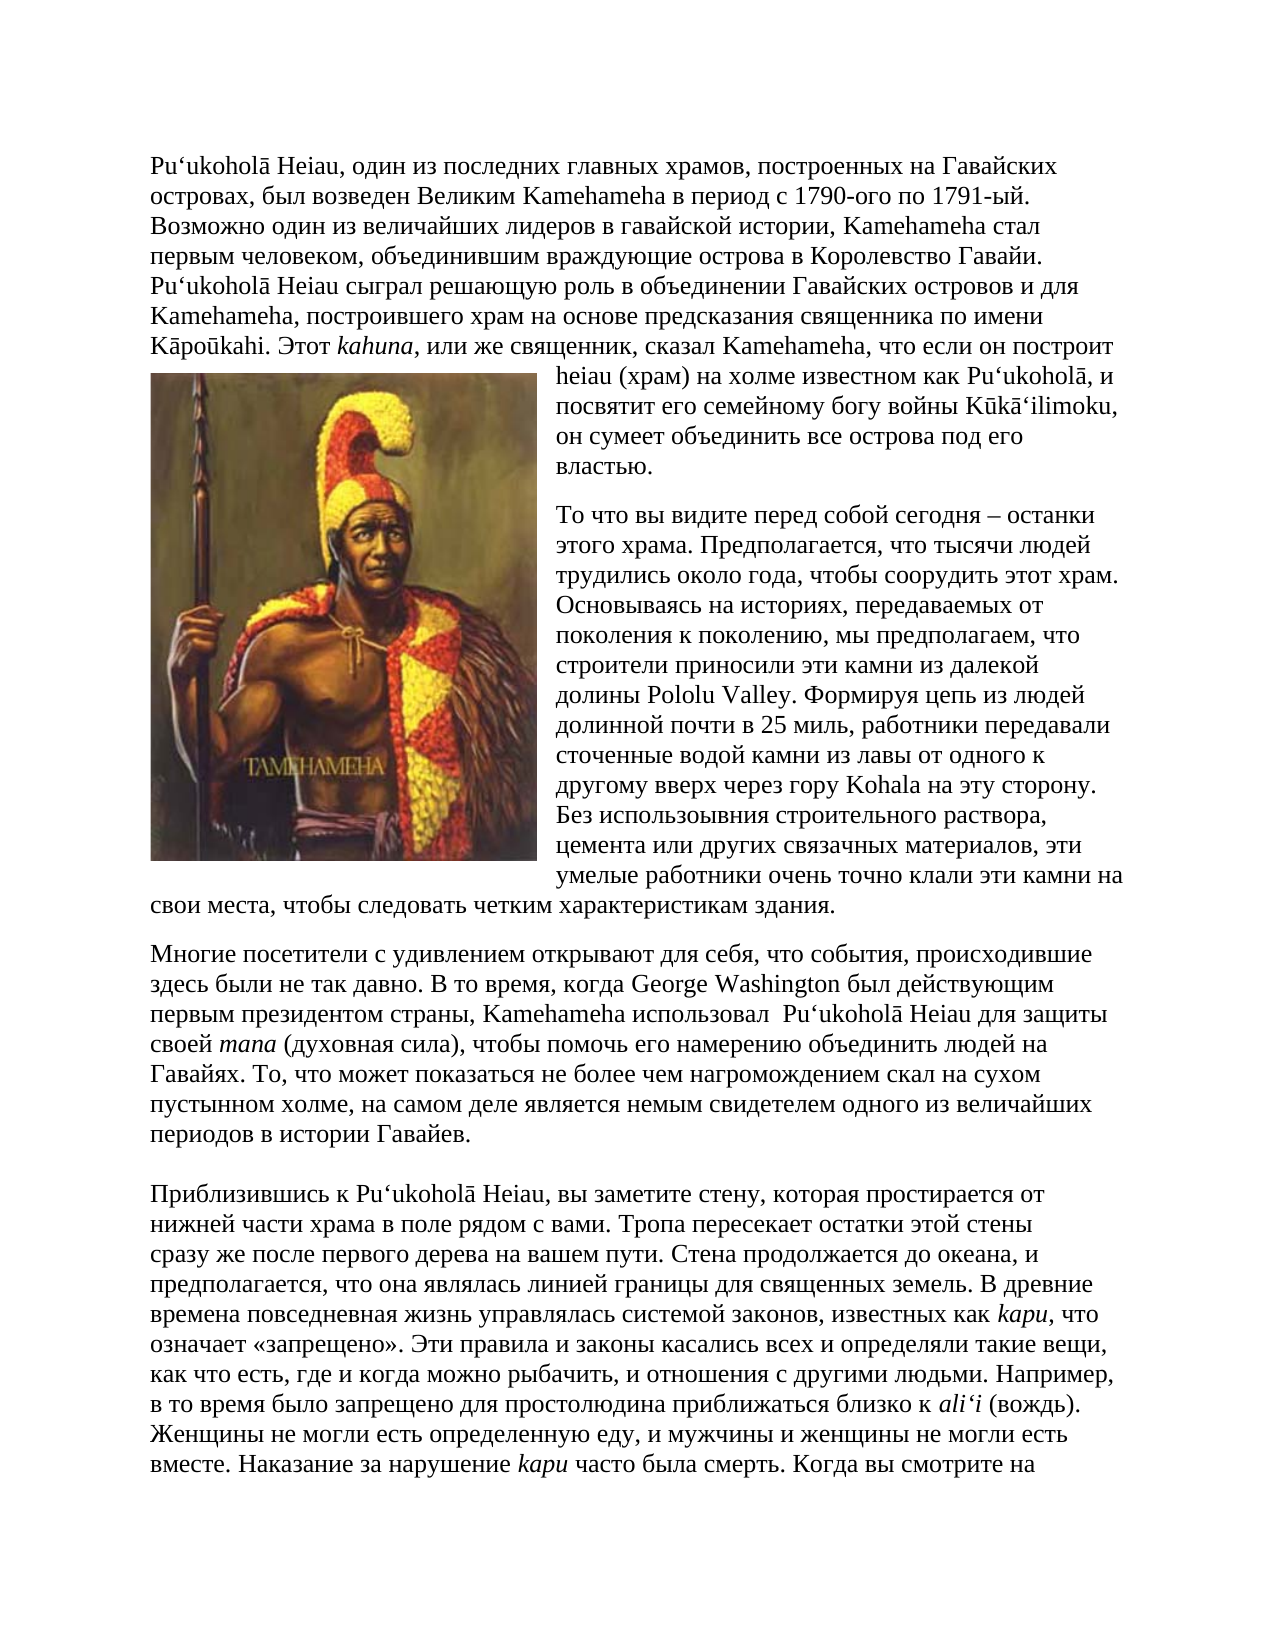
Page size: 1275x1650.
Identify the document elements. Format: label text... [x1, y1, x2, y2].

text Pu‘ukoholā Heiau, один из последних главных храмов, построенных на Гавайских островах, был возведен Великим Kamehameha в период с 1790-ого по 1791-ый. Возможно один из величайших лидеров в гавайской истории, Kamehameha стал первым человеком, объединившим враждующие острова в Королевство Гавайи. Pu‘ukoholā Heiau сыграл решающую роль в объединении Гавайских островов и для Kamehameha, построившего храм на основе предсказания священника по имени Kāpoūkahi. Этот kahuna, или же священник, сказал Kamehameha, что если он построит heiau (храм) на холме известном как Pu‘ukoholā, и посвятит его семейному богу войны Kūkā‘ilimoku, он сумеет объединить все острова под его властью. [150, 150, 1125, 480]
text Многие посетители с удивлением открывают для себя, что события, происходившие здесь были не так давно. В то время, когда George Washington был действующим первым президентом страны, Kamehameha использовал Pu‘ukoholā Heiau для защиты своей mana (духовная сила), чтобы помочь его намерению объединить людей на Гавайях. То, что может показаться не более чем нагромождением скал на сухом пустынном холме, на самом деле является немым свидетелем одного из величайших периодов в истории Гавайев. [150, 938, 1125, 1148]
text То что вы видите перед собой сегодня – останки этого храма. Предполагается, что тысячи людей трудились около года, чтобы соорудить этот храм. Основываясь на историях, передаваемых от поколения к поколению, мы предполагаем, что строители приносили эти камни из далекой долины Pololu Valley. Формируя цепь из людей долинной почти в 25 миль, работники передавали сточенные водой камни из лавы от одного к другому вверх через гору Kohala на эту сторону. Без использоывния строительного раствора, цемента или других связачных материалов, эти умелые работники очень точно клали эти камни на свои места, чтобы следовать четким характеристикам здания. [150, 499, 1125, 919]
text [150, 1178, 1125, 1478]
picture [150, 373, 537, 861]
